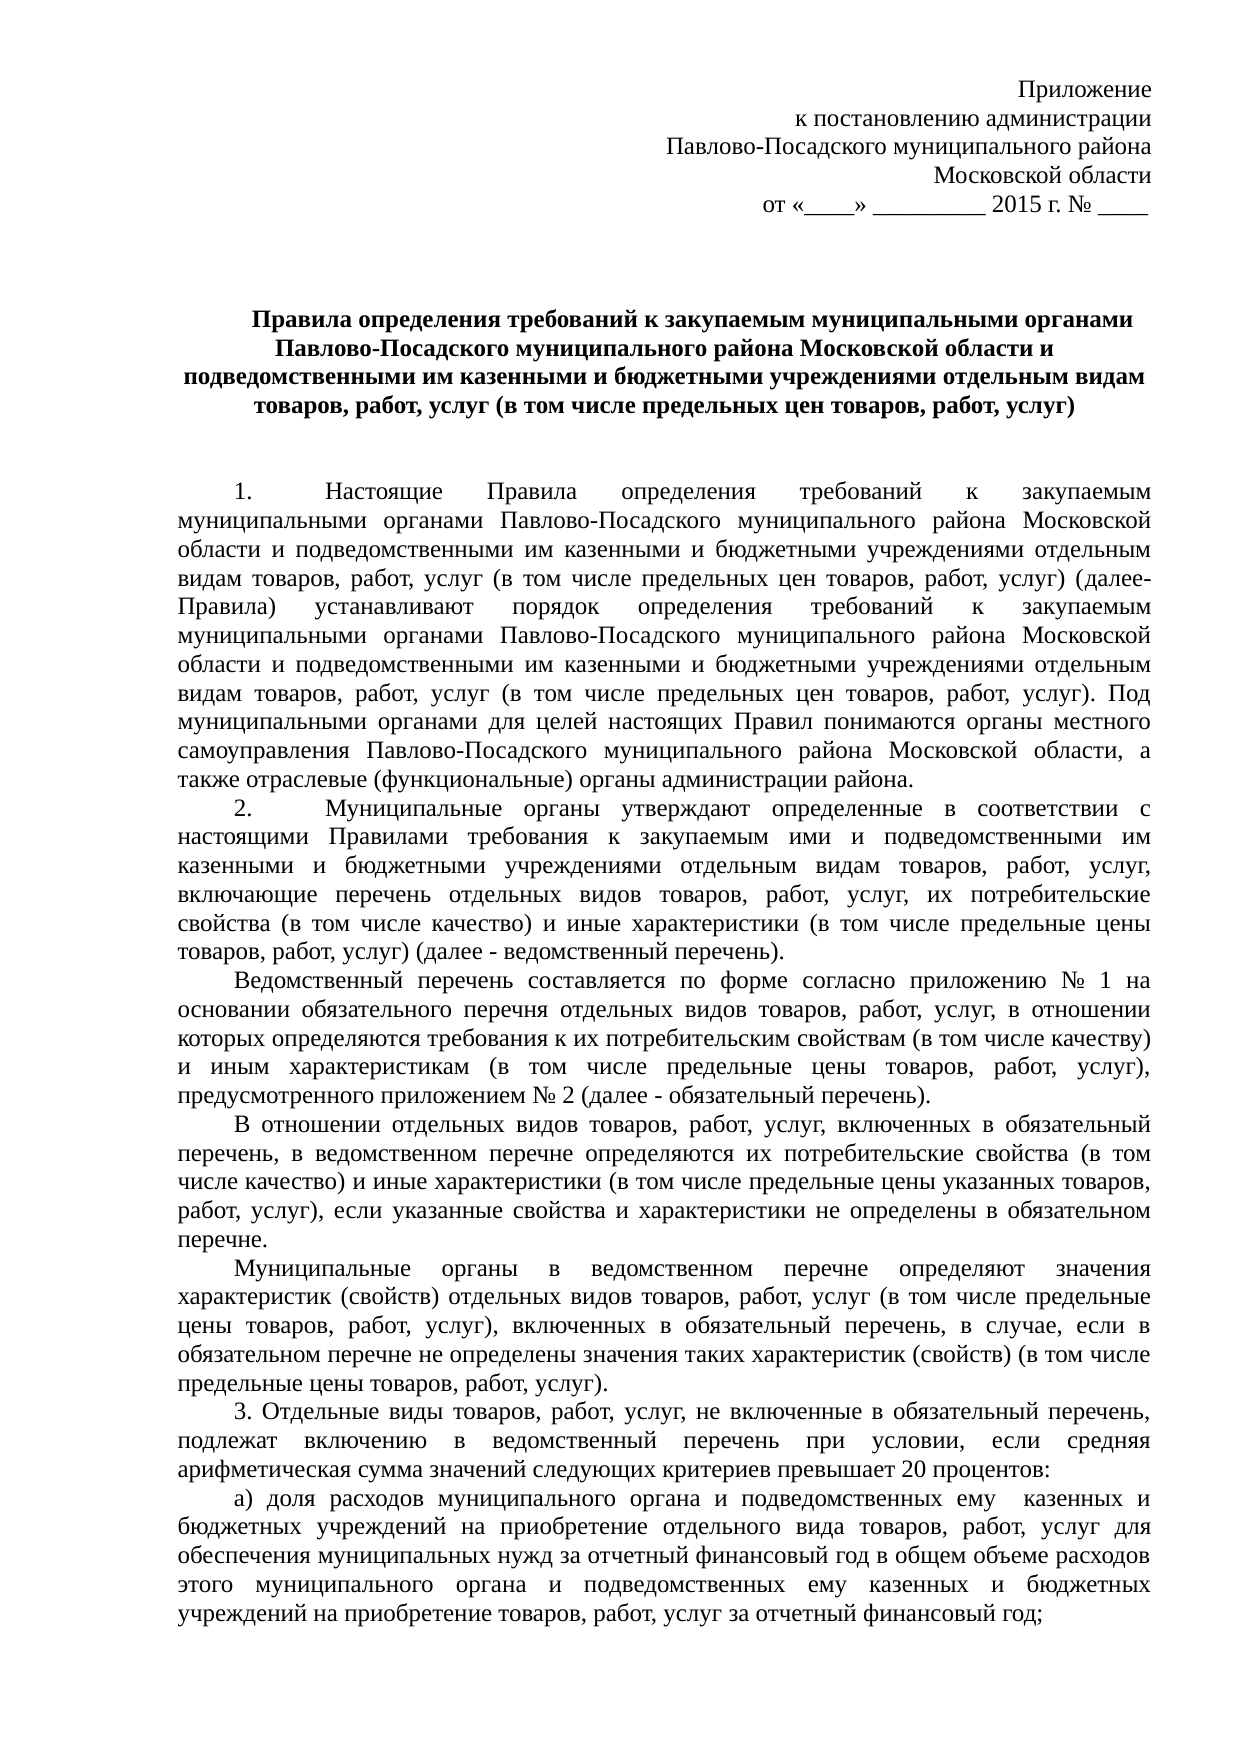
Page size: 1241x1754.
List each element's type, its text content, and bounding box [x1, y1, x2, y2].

text Приложение [177, 74, 1152, 103]
list Настоящие Правила определения требований к закупаемым муниципальными органами Павлово-Посадского муниципального района Московской области и подведомственными им казенными и бюджетными учреждениями отдельным видам товаров, работ, услуг (в том числе предельных цен товаров, работ, услуг) (далее-Правила) устанавливают порядок определения требований к закупаемым муниципальными органами Павлово-Посадского муниципального района Московской области и подведомственными им казенными и бюджетными учреждениями отдельным видам товаров, работ, услуг (в том числе предельных цен товаров, работ, услуг). Под муниципальными органами для целей настоящих Правил понимаются органы местного самоуправления Павлово-Посадского муниципального района Московской области, а также отраслевые (функциональные) органы администрации района. [177, 476, 1152, 793]
text Правила определения требований к закупаемым муниципальными органами Павлово-Посадского муниципального района Московской области и подведомственными им казенными и бюджетными учреждениями отдельным видам товаров, работ, услуг (в том числе предельных цен товаров, работ, услуг) [177, 304, 1152, 419]
text а) доля расходов муниципального органа и подведомственных ему казенных и бюджетных учреждений на приобретение отдельного вида товаров, работ, услуг для обеспечения муниципальных нужд за отчетный финансовый год в общем объеме расходов этого муниципального органа и подведомственных ему казенных и бюджетных учреждений на приобретение товаров, работ, услуг за отчетный финансовый год; [177, 1483, 1152, 1626]
text к постановлению администрации [177, 103, 1152, 131]
text 3. Отдельные виды товаров, работ, услуг, не включенные в обязательный перечень, подлежат включению в ведомственный перечень при условии, если средняя арифметическая сумма значений следующих критериев превышает 20 процентов: [177, 1396, 1152, 1483]
text от «____» _________ 2015 г. № ____ [177, 189, 1152, 218]
text Ведомственный перечень составляется по форме согласно приложению № 1 на основании обязательного перечня отдельных видов товаров, работ, услуг, в отношении которых определяются требования к их потребительским свойствам (в том числе качеству) и иным характеристикам (в том числе предельные цены товаров, работ, услуг), предусмотренного приложением № 2 (далее - обязательный перечень). [177, 965, 1152, 1109]
text В отношении отдельных видов товаров, работ, услуг, включенных в обязательный перечень, в ведомственном перечне определяются их потребительские свойства (в том числе качество) и иные характеристики (в том числе предельные цены указанных товаров, работ, услуг), если указанные свойства и характеристики не определены в обязательном перечне. [177, 1109, 1152, 1253]
text Павлово-Посадского муниципального района [177, 131, 1152, 160]
text Муниципальные органы в ведомственном перечне определяют значения характеристик (свойств) отдельных видов товаров, работ, услуг (в том числе предельные цены товаров, работ, услуг), включенных в обязательный перечень, в случае, если в обязательном перечне не определены значения таких характеристик (свойств) (в том числе предельные цены товаров, работ, услуг). [177, 1253, 1152, 1396]
list Муниципальные органы утверждают определенные в соответствии с настоящими Правилами требования к закупаемым ими и подведомственными им казенными и бюджетными учреждениями отдельным видам товаров, работ, услуг, включающие перечень отдельных видов товаров, работ, услуг, их потребительские свойства (в том числе качество) и иные характеристики (в том числе предельные цены товаров, работ, услуг) (далее - ведомственный перечень). [177, 793, 1152, 965]
text Московской области [177, 160, 1152, 189]
